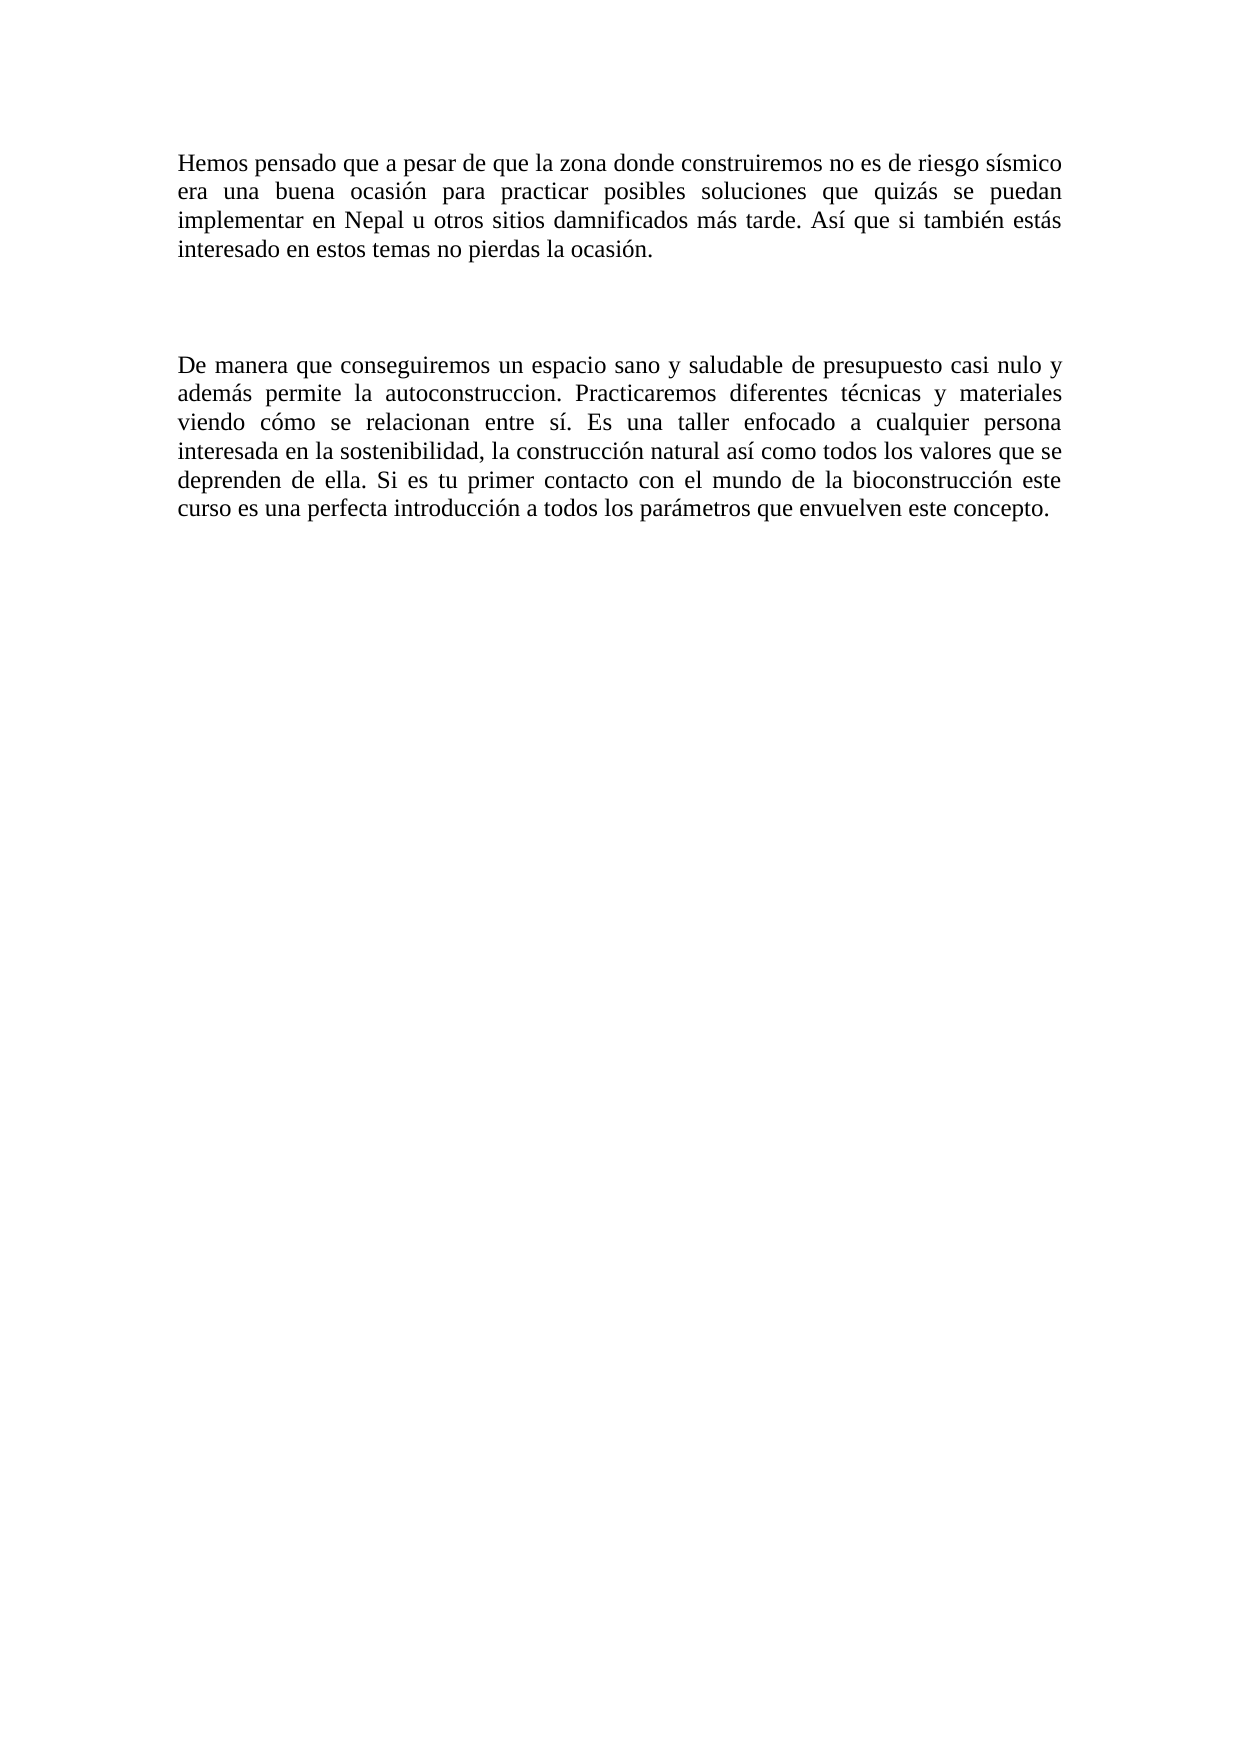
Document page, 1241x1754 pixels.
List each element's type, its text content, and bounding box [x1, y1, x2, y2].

text De manera que conseguiremos un espacio sano y saludable de presupuesto casi nulo y además permite la autoconstruccion. Practicaremos diferentes técnicas y materiales viendo cómo se relacionan entre sí. Es una taller enfocado a cualquier persona interesada en la sostenibilidad, la construcción natural así como todos los valores que se deprenden de ella. Si es tu primer contacto con el mundo de la bioconstrucción este curso es una perfecta introducción a todos los parámetros que envuelven este concepto. [177, 350, 1063, 522]
text Hemos pensado que a pesar de que la zona donde construiremos no es de riesgo sísmico era una buena ocasión para practicar posibles soluciones que quizás se puedan implementar en Nepal u otros sitios damnificados más tarde. Así que si también estás interesado en estos temas no pierdas la ocasión. [177, 148, 1063, 263]
